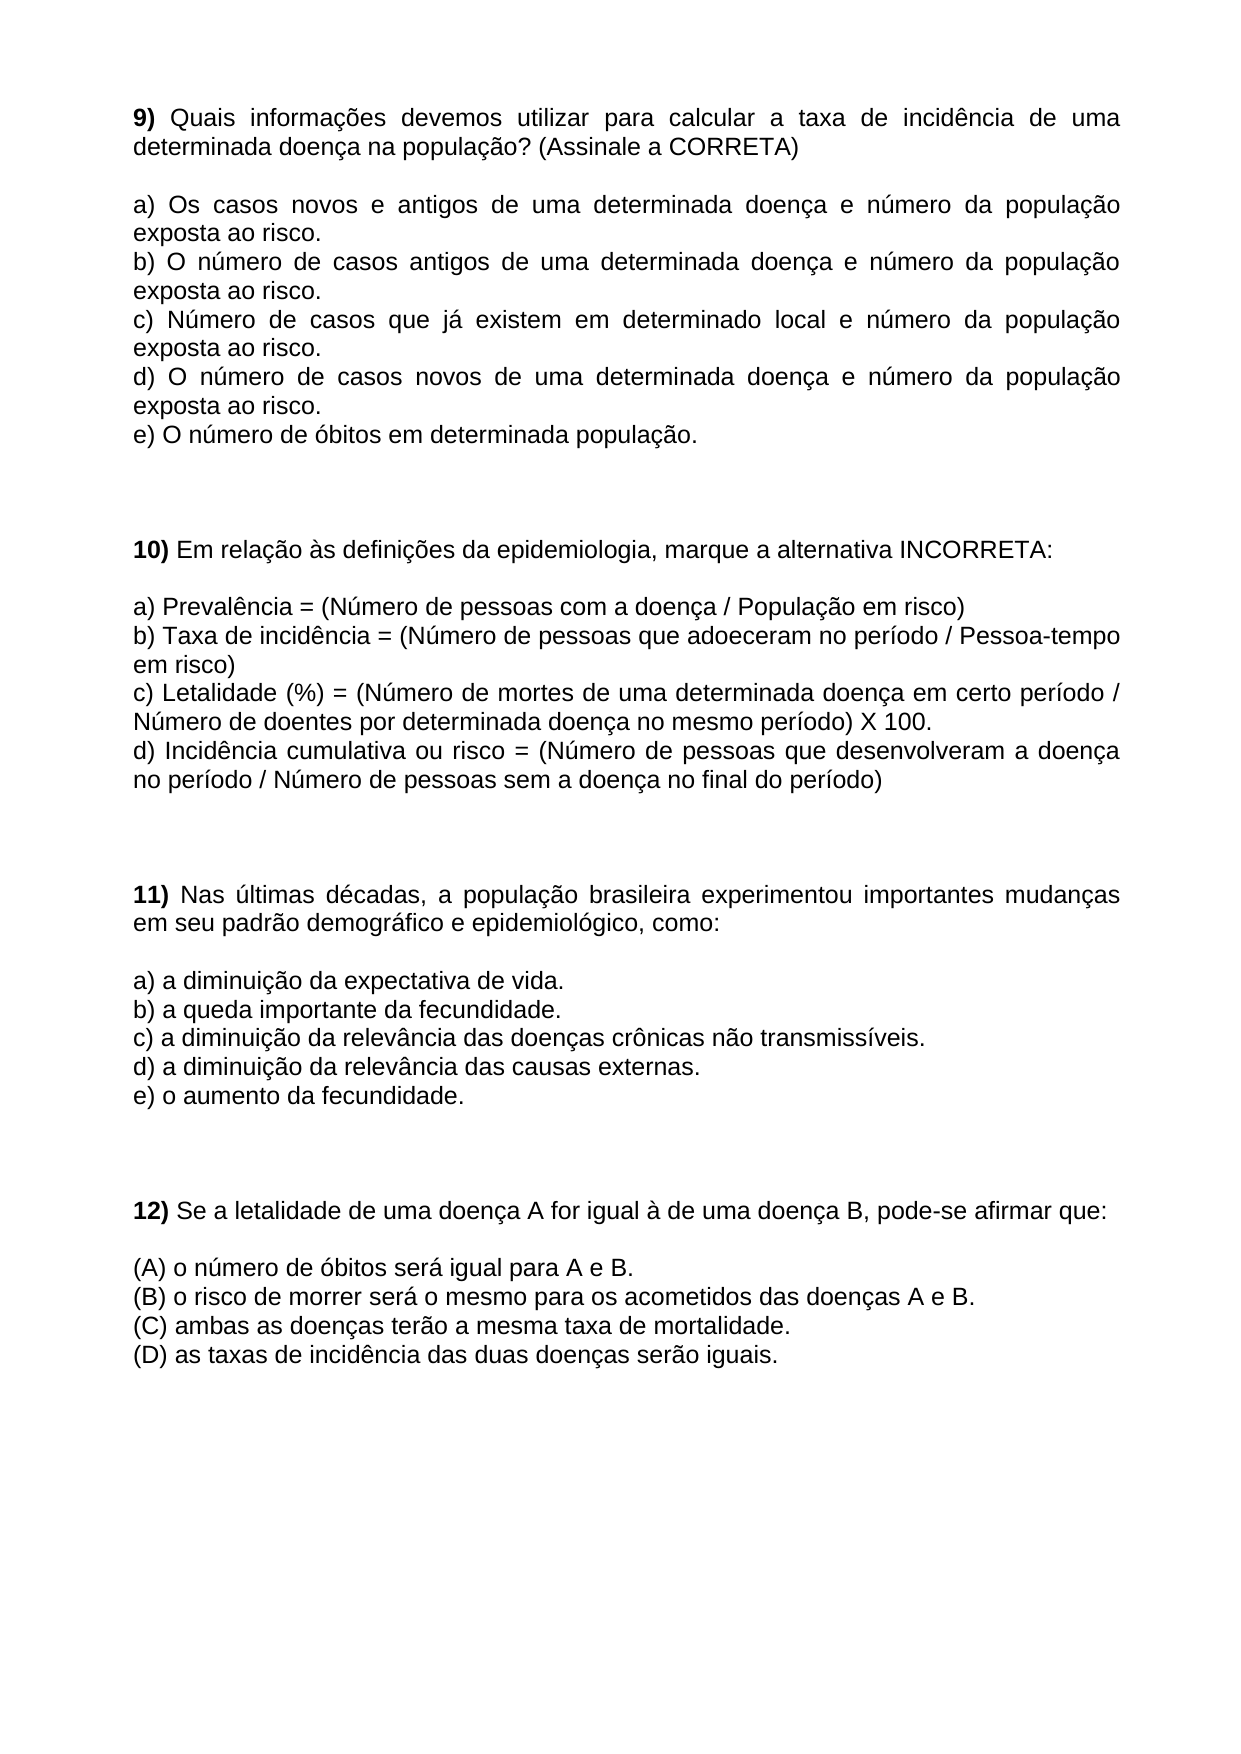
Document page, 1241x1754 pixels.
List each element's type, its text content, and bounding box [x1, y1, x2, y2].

text a) Prevalência = (Número de pessoas com a doença / População em risco) [133, 592, 1122, 621]
text b) O número de casos antigos de uma determinada doença e número da população exposta ao risco. [133, 247, 1122, 305]
text (A) o número de óbitos será igual para A e B. [133, 1253, 1122, 1282]
text a) a diminuição da expectativa de vida. [133, 966, 1122, 995]
text e) o aumento da fecundidade. [133, 1081, 1122, 1110]
text 10) Em relação às definições da epidemiologia, marque a alternativa INCORRETA: [133, 535, 1122, 563]
text b) a queda importante da fecundidade. [133, 995, 1122, 1023]
text d) O número de casos novos de uma determinada doença e número da população exposta ao risco. [133, 362, 1122, 420]
text e) O número de óbitos em determinada população. [133, 420, 1122, 448]
text (D) as taxas de incidência das duas doenças serão iguais. [133, 1340, 1122, 1368]
text 9) Quais informações devemos utilizar para calcular a taxa de incidência de uma determinada doença na população? (Assinale a CORRETA) [133, 103, 1122, 161]
text c) a diminuição da relevância das doenças crônicas não transmissíveis. [133, 1023, 1122, 1052]
text (B) o risco de morrer será o mesmo para os acometidos das doenças A e B. [133, 1282, 1122, 1311]
text 11) Nas últimas décadas, a população brasileira experimentou importantes mudanças em seu padrão demográfico e epidemiológico, como: [133, 880, 1122, 937]
text c) Número de casos que já existem em determinado local e número da população exposta ao risco. [133, 305, 1122, 362]
text d) a diminuição da relevância das causas externas. [133, 1052, 1122, 1081]
text 12) Se a letalidade de uma doença A for igual à de uma doença B, pode-se afirmar que: [133, 1196, 1122, 1225]
text b) Taxa de incidência = (Número de pessoas que adoeceram no período / Pessoa-tempo em risco) [133, 621, 1122, 678]
text (C) ambas as doenças terão a mesma taxa de mortalidade. [133, 1311, 1122, 1340]
text a) Os casos novos e antigos de uma determinada doença e número da população exposta ao risco. [133, 190, 1122, 247]
text d) Incidência cumulativa ou risco = (Número de pessoas que desenvolveram a doença no período / Número de pessoas sem a doença no final do período) [133, 736, 1122, 793]
text c) Letalidade (%) = (Número de mortes de uma determinada doença em certo período / Número de doentes por determinada doença no mesmo período) X 100. [133, 678, 1122, 736]
